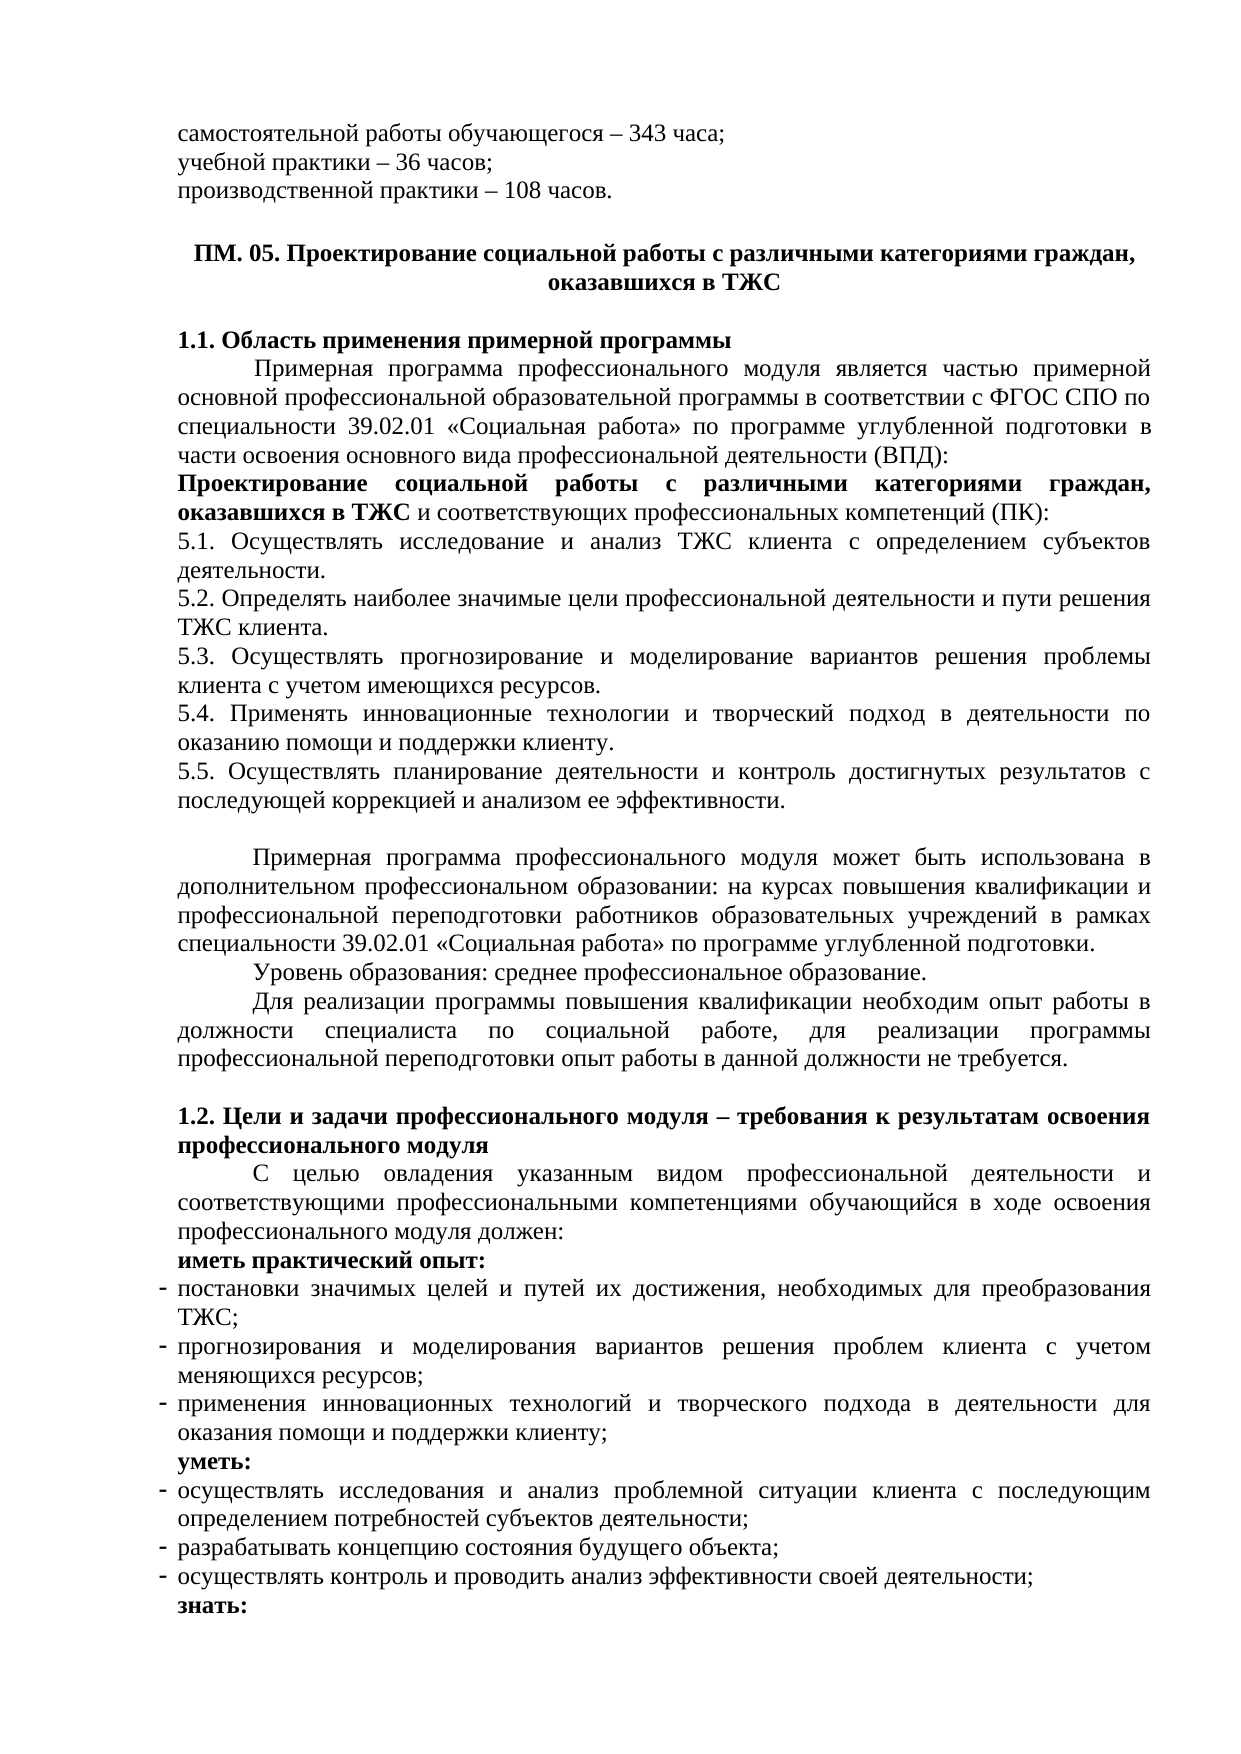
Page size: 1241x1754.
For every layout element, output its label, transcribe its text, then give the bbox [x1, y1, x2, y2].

text 5.5. Осуществлять планирование деятельности и контроль достигнутых результатов с последующей коррекцией и анализом ее эффективности. [177, 756, 1152, 813]
text С целью овладения указанным видом профессиональной деятельности и соответствующими профессиональными компетенциями обучающийся в ходе освоения профессионального модуля должен: [177, 1158, 1152, 1245]
text ПМ. 05. Проектирование социальной работы с различными категориями граждан, оказавшихся в ТЖС [177, 238, 1152, 296]
text производственной практики – 108 часов. [177, 176, 1152, 204]
list разрабатывать концепцию состояния будущего объекта; [158, 1532, 1152, 1561]
list осуществлять контроль и проводить анализ эффективности своей деятельности; [158, 1561, 1152, 1590]
text 1.1. Область применения примерной программы [177, 325, 1152, 353]
text Проектирование социальной работы с различными категориями граждан, оказавшихся в ТЖС и соответствующих профессиональных компетенций (ПК): [177, 468, 1152, 526]
text Примерная программа профессионального модуля является частью примерной основной профессиональной образовательной программы в соответствии с ФГОС СПО по специальности 39.02.01 «Социальная работа» по программе углубленной подготовки в части освоения основного вида профессиональной деятельности (ВПД): [177, 353, 1152, 468]
text Примерная программа профессионального модуля может быть использована в дополнительном профессиональном образовании: на курсах повышения квалификации и профессиональной переподготовки работников образовательных учреждений в рамках специальности 39.02.01 «Социальная работа» по программе углубленной подготовки. [177, 842, 1152, 957]
list осуществлять исследования и анализ проблемной ситуации клиента с последующим определением потребностей субъектов деятельности; [158, 1475, 1152, 1532]
text 5.2. Определять наиболее значимые цели профессиональной деятельности и пути решения ТЖС клиента. [177, 583, 1152, 641]
text уметь: [177, 1446, 1152, 1475]
text Для реализации программы повышения квалификации необходим опыт работы в должности специалиста по социальной работе, для реализации программы профессиональной переподготовки опыт работы в данной должности не требуется. [177, 986, 1152, 1072]
text учебной практики – 36 часов; [177, 147, 1152, 176]
text 5.3. Осуществлять прогнозирование и моделирование вариантов решения проблемы клиента с учетом имеющихся ресурсов. [177, 641, 1152, 698]
list постановки значимых целей и путей их достижения, необходимых для преобразования ТЖС; [158, 1273, 1152, 1331]
text Уровень образования: среднее профессиональное образование. [177, 957, 1152, 986]
text 5.1. Осуществлять исследование и анализ ТЖС клиента с определением субъектов деятельности. [177, 526, 1152, 583]
list прогнозирования и моделирования вариантов решения проблем клиента с учетом меняющихся ресурсов; [158, 1331, 1152, 1388]
text иметь практический опыт: [177, 1245, 1152, 1273]
list применения инновационных технологий и творческого подхода в деятельности для оказания помощи и поддержки клиенту; [158, 1388, 1152, 1446]
text самостоятельной работы обучающегося – 343 часа; [177, 118, 1152, 147]
text 5.4. Применять инновационные технологии и творческий подход в деятельности по оказанию помощи и поддержки клиенту. [177, 698, 1152, 756]
text знать: [177, 1590, 1152, 1618]
text 1.2. Цели и задачи профессионального модуля – требования к результатам освоения профессионального модуля [177, 1101, 1152, 1158]
